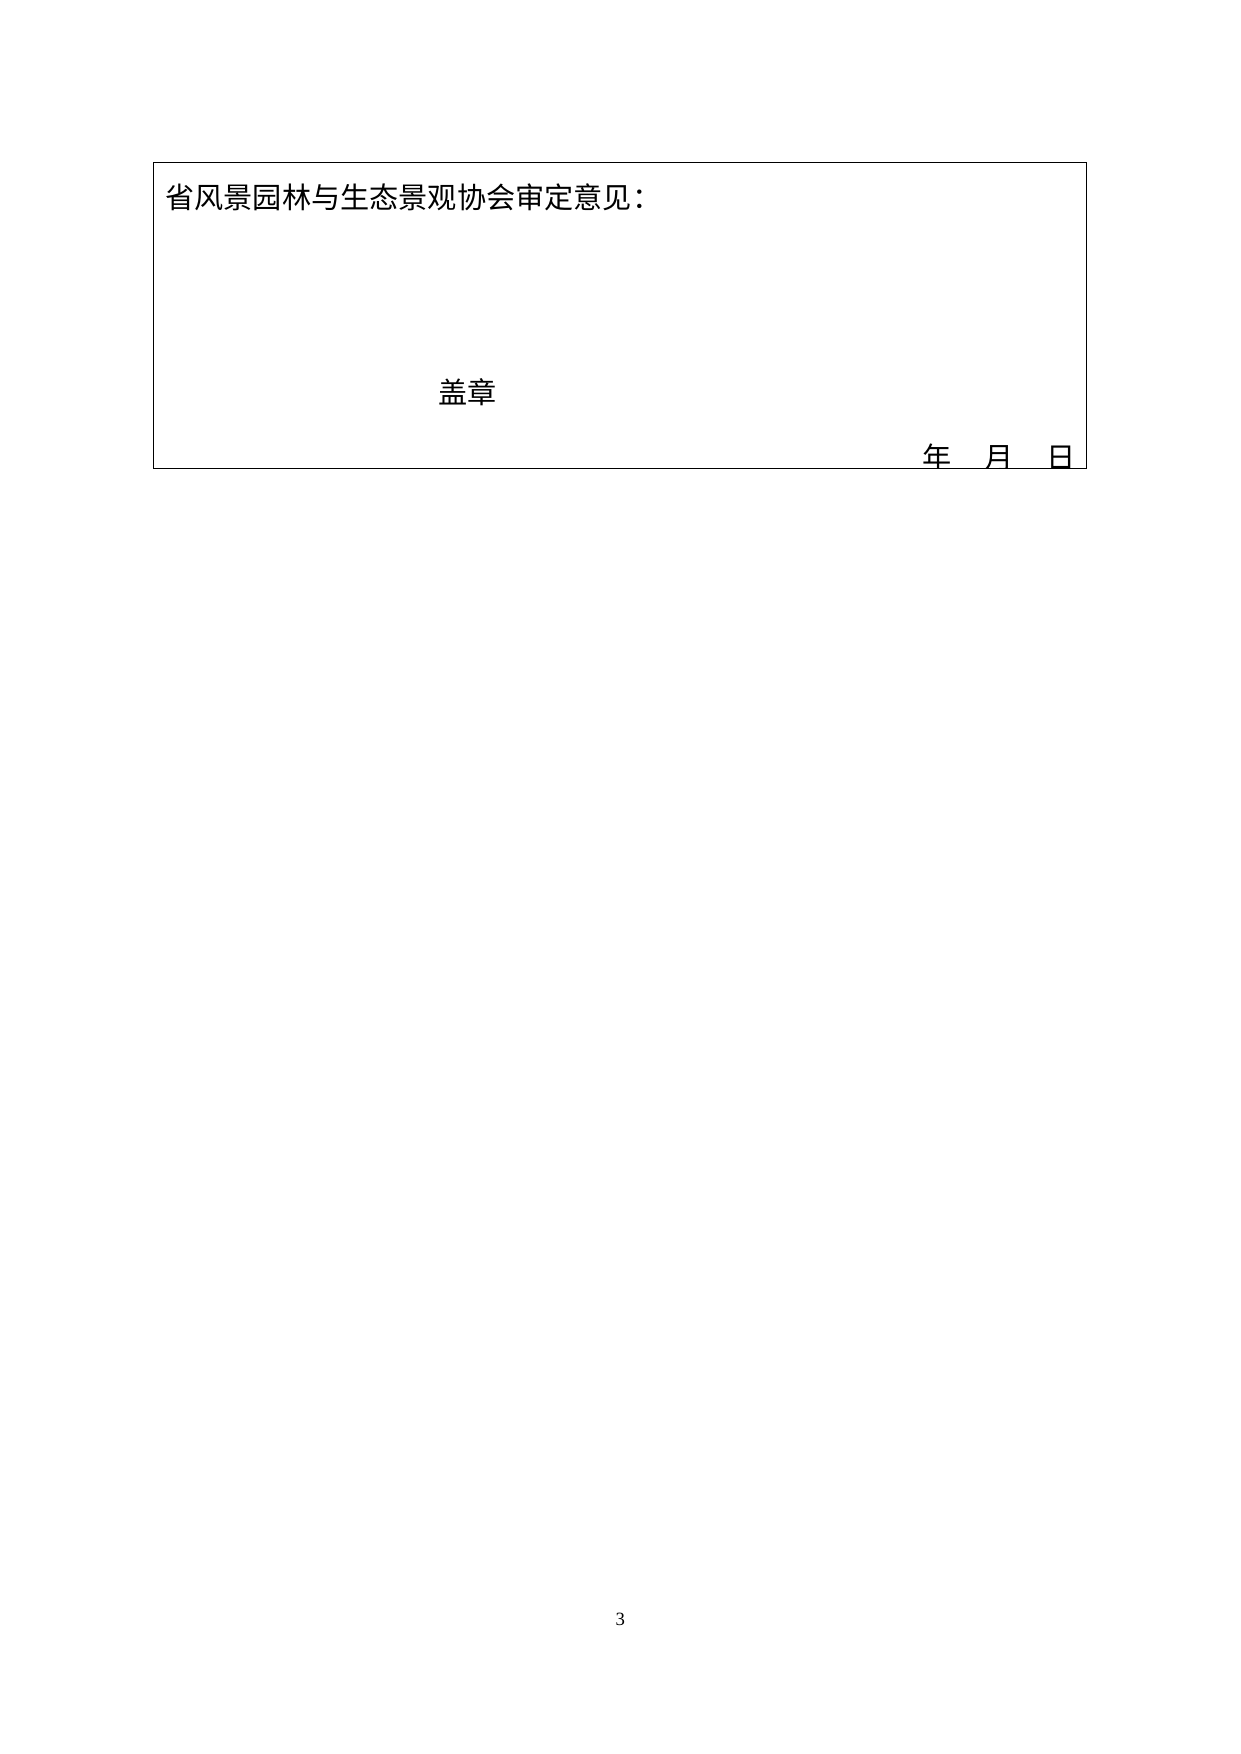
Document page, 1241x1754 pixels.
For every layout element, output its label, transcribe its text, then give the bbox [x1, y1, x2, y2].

table_cell 省风景园林与生态景观协会审定意见： 盖章 年 月 日 [154, 163, 1086, 468]
